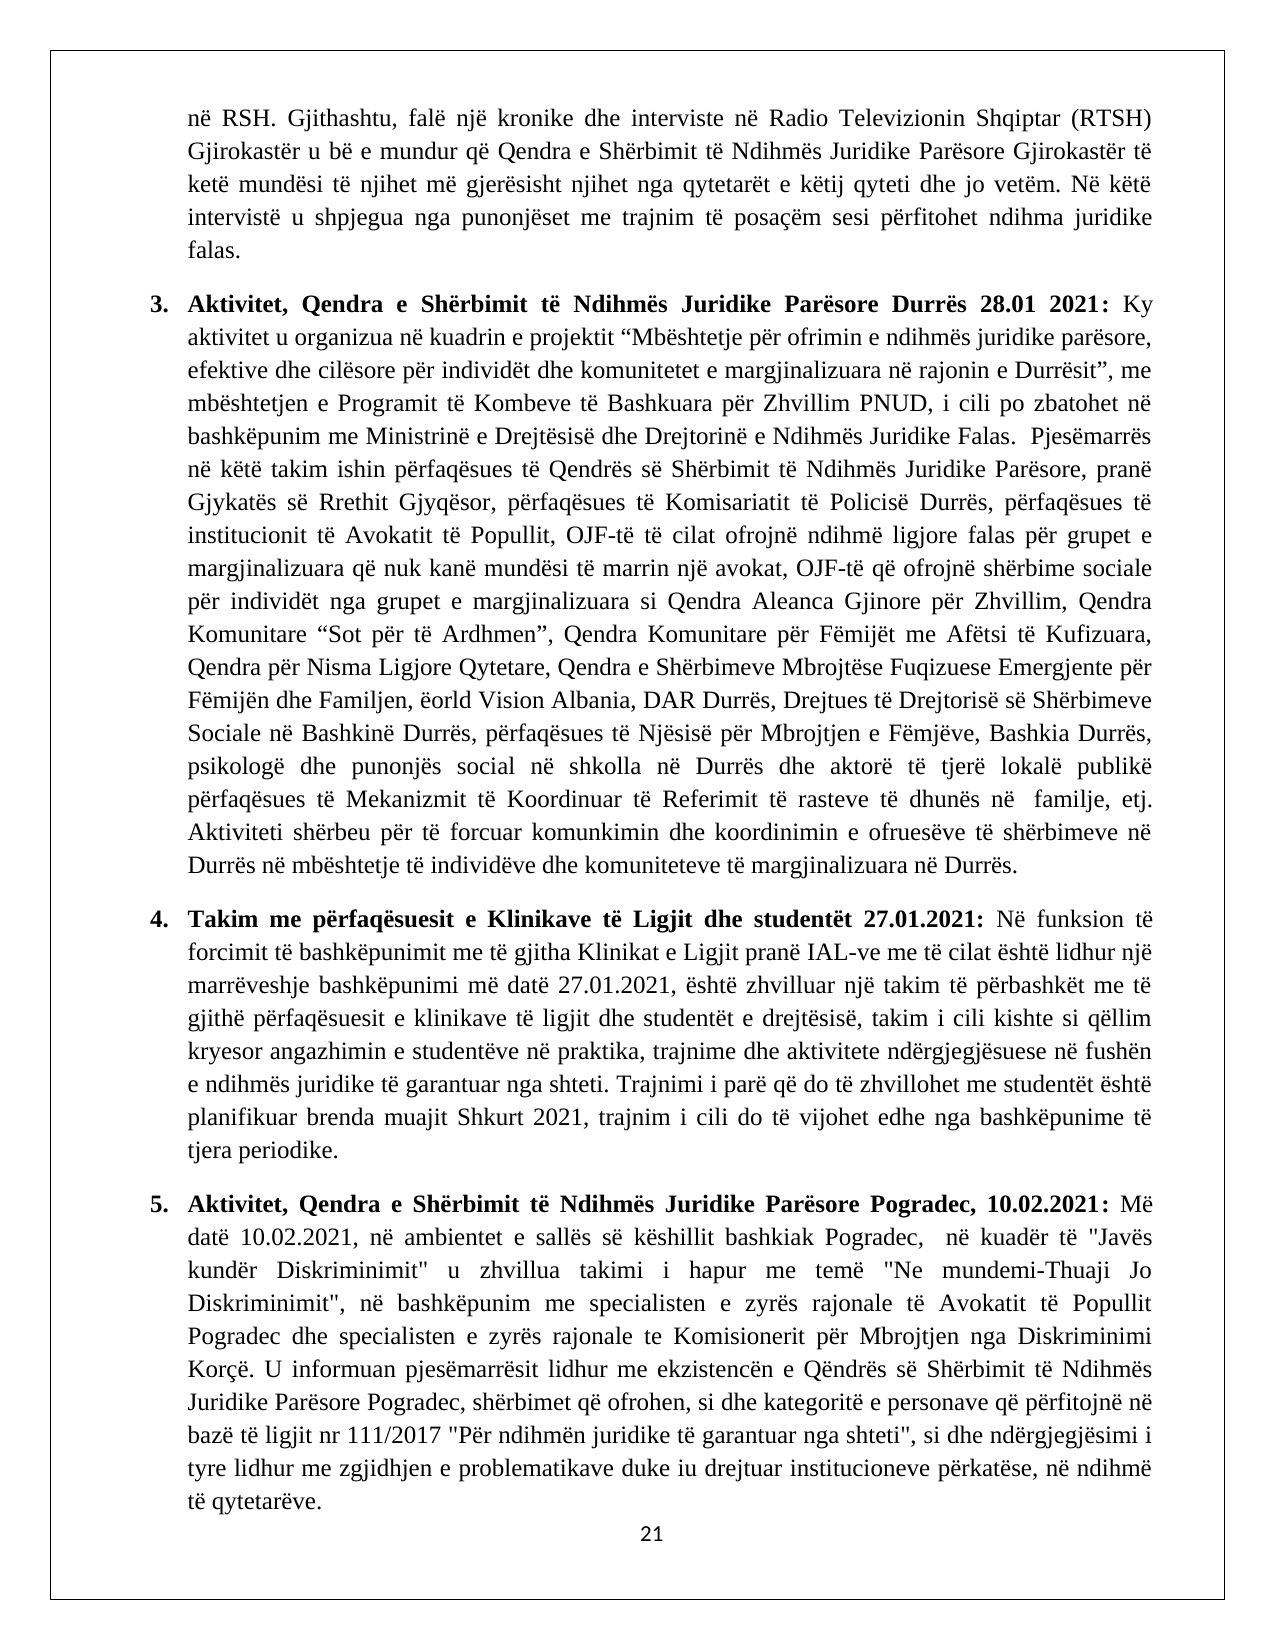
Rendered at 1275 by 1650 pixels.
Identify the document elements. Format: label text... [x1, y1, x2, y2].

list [150, 103, 1153, 264]
list Takim me përfaqësuesit e Klinikave të Ligjit dhe studentët 27.01.2021: Në funksion të forcimit të bashkëpunimit me të gjitha Klinikat e Ligjit pranë IAL-ve me të cilat është lidhur një marrëveshje bashkëpunimi më datë 27.01.2021, është zhvilluar një takim të përbashkët me të gjithë përfaqësuesit e klinikave të ligjit dhe studentët e drejtësisë, takim i cili kishte si qëllim kryesor angazhimin e studentëve në praktika, trajnime dhe aktivitete ndërgjegjësuese në fushën e ndihmës juridike të garantuar nga shteti. Trajnimi i parë që do të zhvillohet me studentët është planifikuar brenda muajit Shkurt 2021, trajnim i cili do të vijohet edhe nga bashkëpunime të tjera periodike. [150, 904, 1153, 1164]
list Aktivitet, Qendra e Shërbimit të Ndihmës Juridike Parësore Pogradec, 10.02.2021: Më datë 10.02.2021, në ambientet e sallës së këshillit bashkiak Pogradec, në kuadër të "Javës kundër Diskriminimit" u zhvillua takimi i hapur me temë "Ne mundemi-Thuaji Jo Diskriminimit", në bashkëpunim me specialisten e zyrës rajonale të Avokatit të Popullit Pogradec dhe specialisten e zyrës rajonale te Komisionerit për Mbrojtjen nga Diskriminimi Korçë. U informuan pjesëmarrësit lidhur me ekzistencën e Qëndrës së Shërbimit të Ndihmës Juridike Parësore Pogradec, shërbimet që ofrohen, si dhe kategoritë e personave që përfitojnë në bazë të ligjit nr 111/2017 "Për ndihmën juridike të garantuar nga shteti", si dhe ndërgjegjësimi i tyre lidhur me zgjidhjen e problematikave duke iu drejtuar institucioneve përkatëse, në ndihmë të qytetarëve. [150, 1189, 1153, 1515]
list Aktivitet, Qendra e Shërbimit të Ndihmës Juridike Parësore Durrës 28.01 2021: Ky aktivitet u organizua në kuadrin e projektit “Mbështetje për ofrimin e ndihmës juridike parësore, efektive dhe cilësore për individët dhe komunitetet e margjinalizuara në rajonin e Durrësit”, me mbështetjen e Programit të Kombeve të Bashkuara për Zhvillim PNUD, i cili po zbatohet në bashkëpunim me Ministrinë e Drejtësisë dhe Drejtorinë e Ndihmës Juridike Falas. Pjesëmarrës në këtë takim ishin përfaqësues të Qendrës së Shërbimit të Ndihmës Juridike Parësore, pranë Gjykatës së Rrethit Gjyqësor, përfaqësues të Komisariatit të Policisë Durrës, përfaqësues të institucionit të Avokatit të Popullit, OJF-të të cilat ofrojnë ndihmë ligjore falas për grupet e margjinalizuara që nuk kanë mundësi të marrin një avokat, OJF-të që ofrojnë shërbime sociale për individët nga grupet e margjinalizuara si Qendra Aleanca Gjinore për Zhvillim, Qendra Komunitare “Sot për të Ardhmen”, Qendra Komunitare për Fëmijët me Afëtsi të Kufizuara, Qendra për Nisma Ligjore Qytetare, Qendra e Shërbimeve Mbrojtëse Fuqizuese Emergjente për Fëmijën dhe Familjen, ëorld Vision Albania, DAR Durrës, Drejtues të Drejtorisë së Shërbimeve Sociale në Bashkinë Durrës, përfaqësues të Njësisë për Mbrojtjen e Fëmjëve, Bashkia Durrës, psikologë dhe punonjës social në shkolla në Durrës dhe aktorë të tjerë lokalë publikë përfaqësues të Mekanizmit të Koordinuar të Referimit të rasteve të dhunës në familje, etj. Aktiviteti shërbeu për të forcuar komunkimin dhe koordinimin e ofruesëve të shërbimeve në Durrës në mbështetje të individëve dhe komuniteteve të margjinalizuara në Durrës. [150, 289, 1153, 879]
